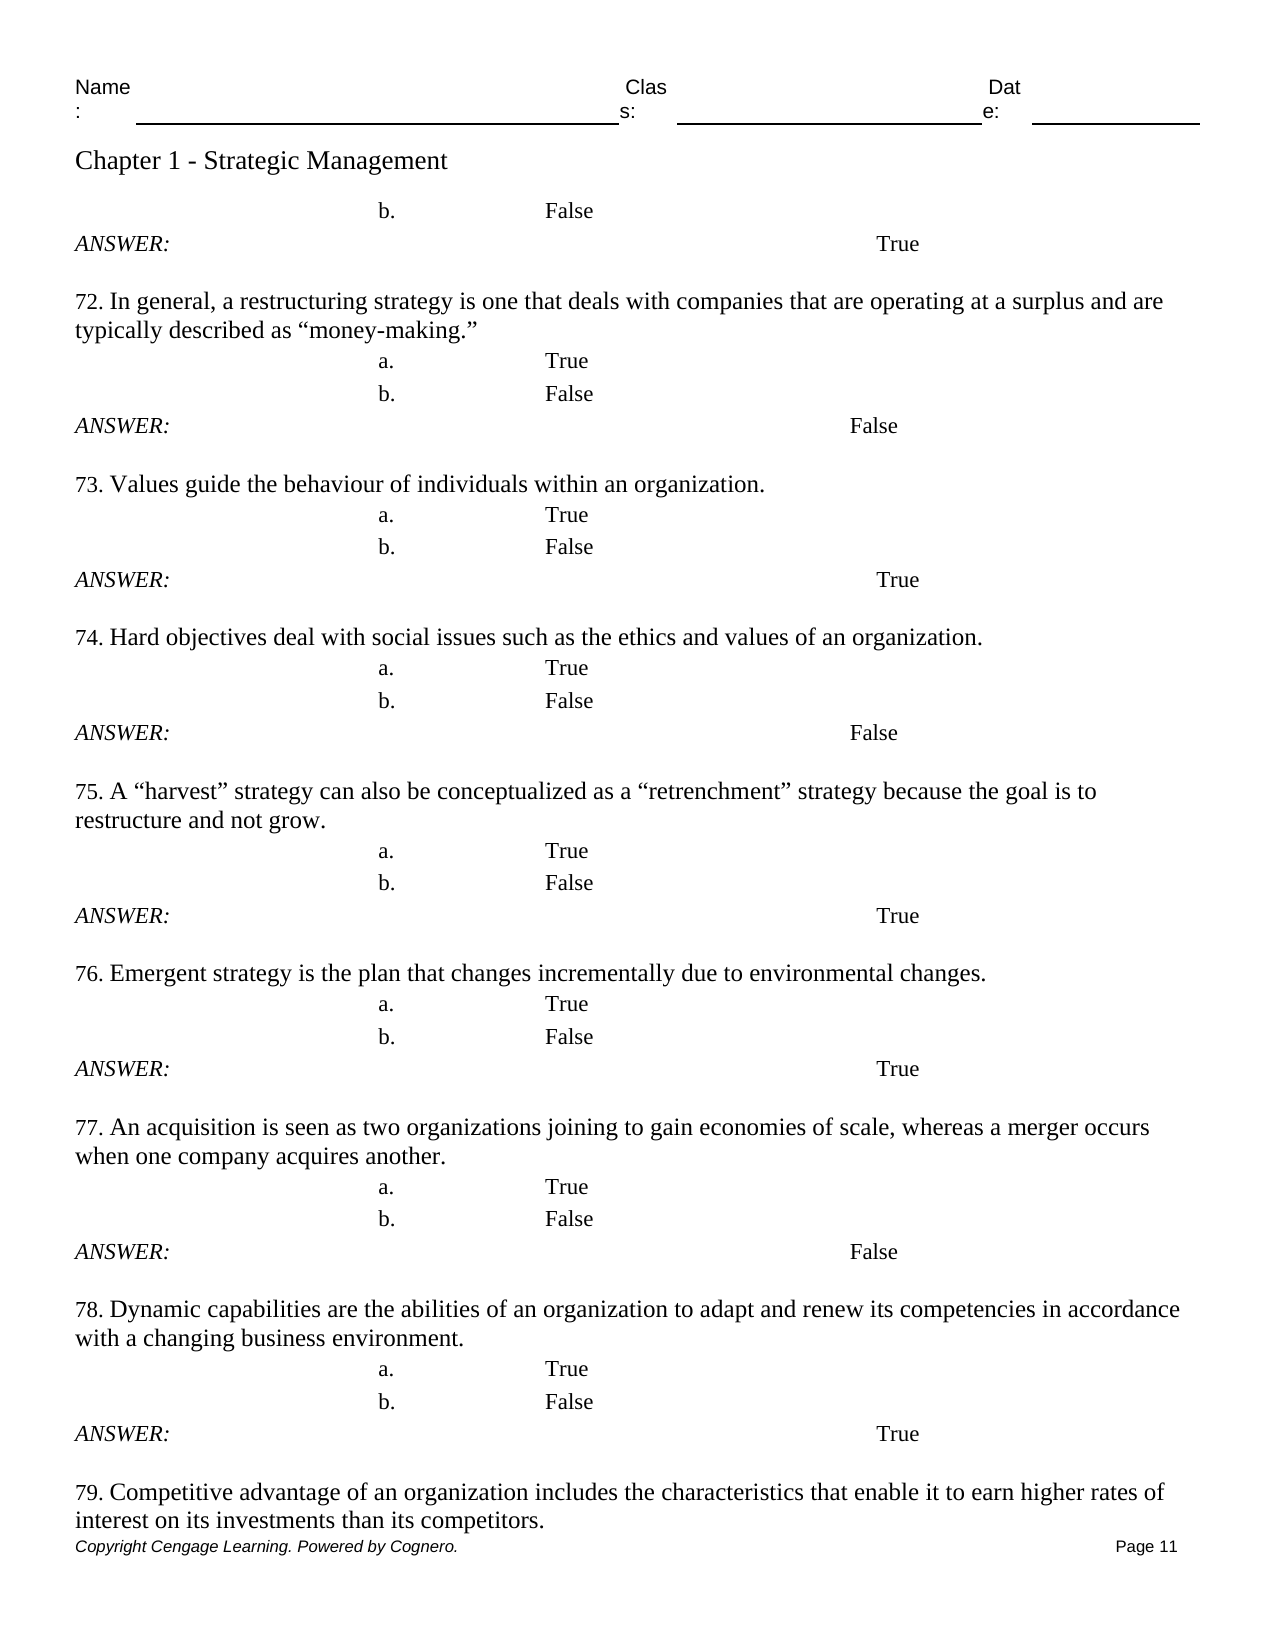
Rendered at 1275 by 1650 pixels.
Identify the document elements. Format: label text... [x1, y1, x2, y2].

table_header 74. Hard objectives deal with social issues such as the ethics and values of an organization. [75, 623, 1200, 749]
table_header 77. An acquisition is seen as two organizations joining to gain economies of scale, whereas a merger occurs when one company acquires another. [75, 1112, 1200, 1267]
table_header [75, 194, 1200, 259]
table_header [75, 1477, 1200, 1534]
table_header 76. Emergent strategy is the plan that changes incrementally due to environmental changes. [75, 959, 1200, 1085]
table_header 78. Dynamic capabilities are the abilities of an organization to adapt and renew its competencies in accordance with a changing business environment. [75, 1295, 1200, 1450]
table_header 72. In general, a restructuring strategy is one that deals with companies that are operating at a surplus and are typically described as “money-making.” [75, 286, 1200, 442]
table_header 75. A “harvest” strategy can also be conceptualized as a “retrenchment” strategy because the goal is to restructure and not grow. [75, 776, 1200, 931]
table_header 73. Values guide the behaviour of individuals within an organization. [75, 469, 1200, 595]
